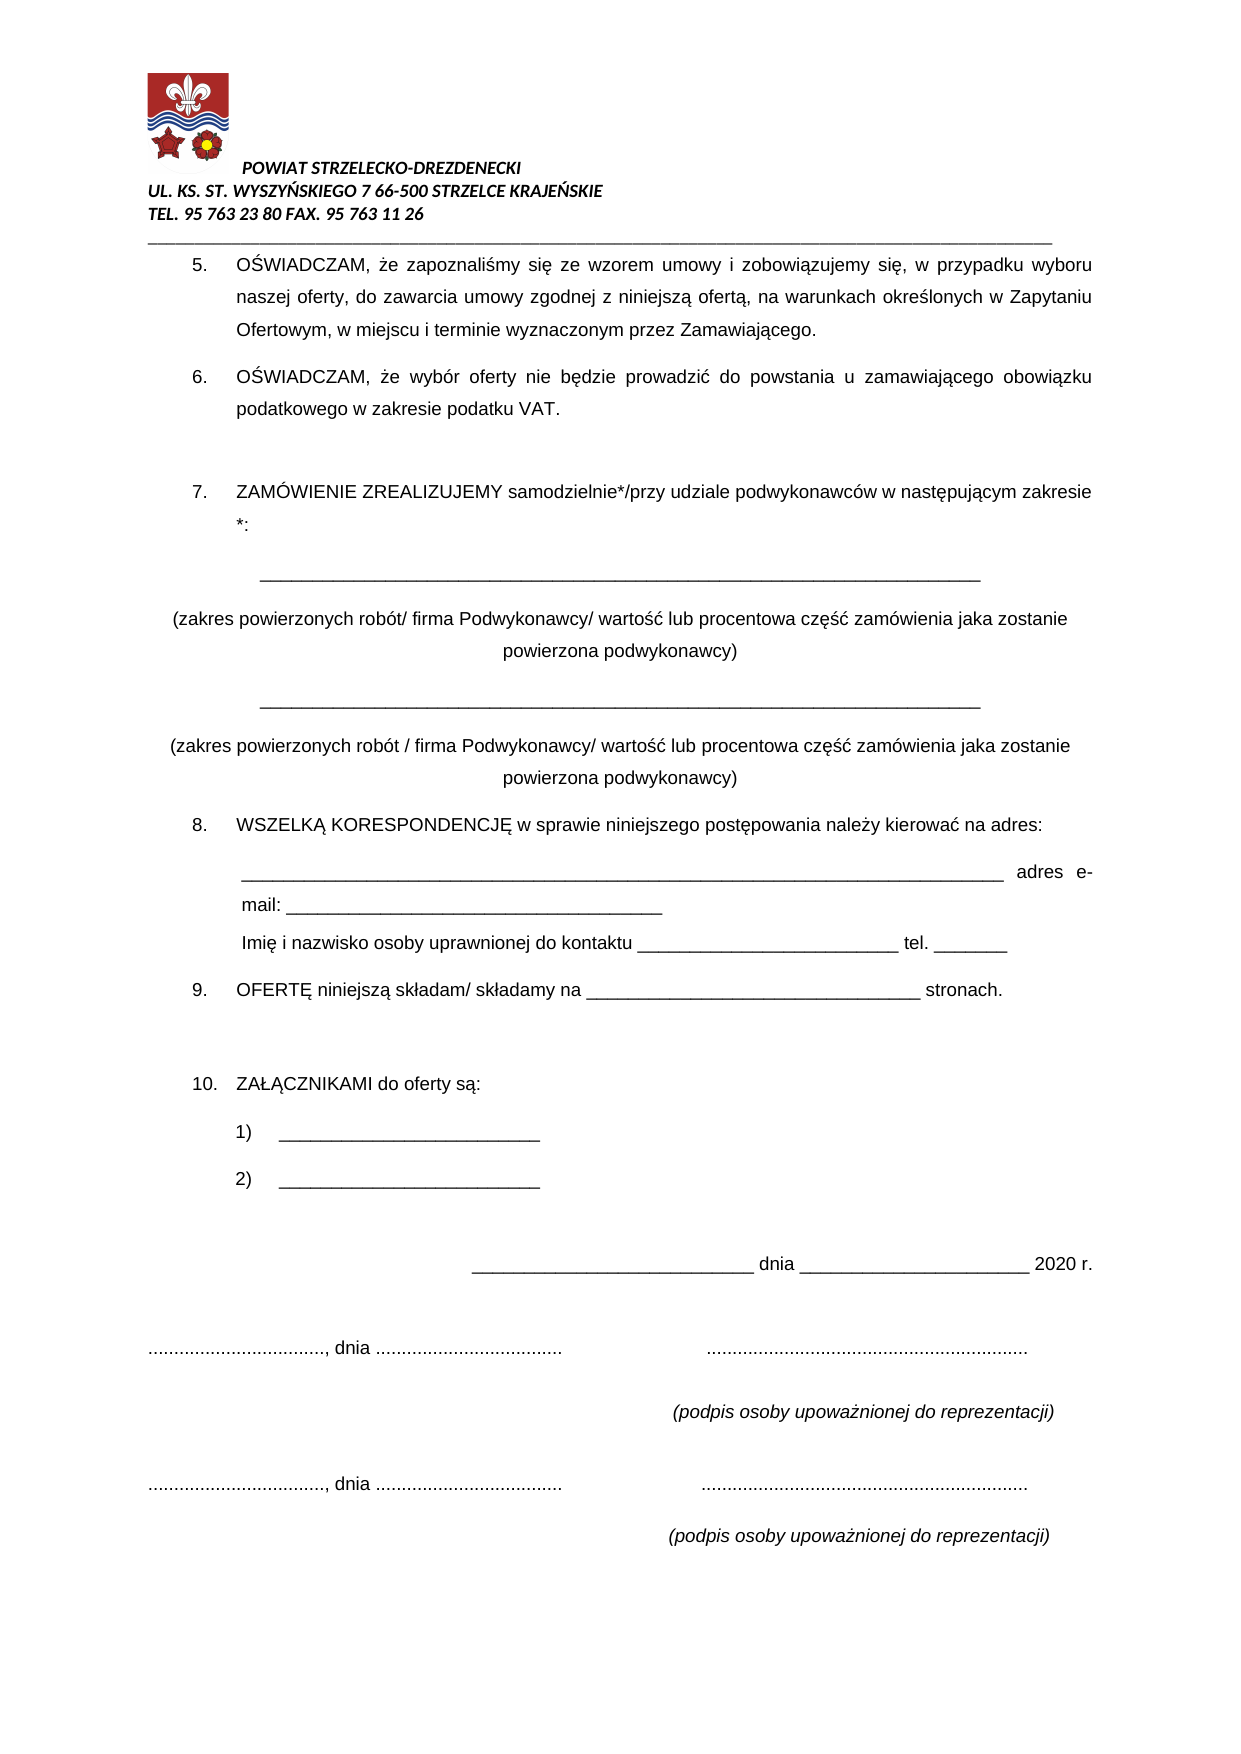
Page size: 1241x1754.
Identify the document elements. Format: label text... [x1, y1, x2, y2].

table_cell 7. ZAMÓWIENIE ZREALIZUJEMY samodzielnie*/przy udziale podwykonawców w następującym zakresie *: [140, 475, 1100, 554]
table_cell .................................., dnia .................................... ............................................................... [140, 1448, 1100, 1524]
table_cell _________________________________________________________________________ adres e-mail: ____________________________________ Imię i nazwisko osoby uprawnionej do kontaktu _________________________ tel. _______ [140, 855, 1100, 973]
table_cell _____________________________________________________________________ [140, 681, 1100, 728]
table_cell 9. OFERTĘ niniejszą składam/ składamy na ________________________________ stronach. [140, 973, 1100, 1020]
table_cell 5. OŚWIADCZAM, że zapoznaliśmy się ze wzorem umowy i zobowiązujemy się, w przypadku wyboru naszej oferty, do zawarcia umowy zgodnej z niniejszą ofertą, na warunkach określonych w Zapytaniu Ofertowym, w miejscu i terminie wyznaczonym przez Zamawiającego. [140, 248, 1100, 359]
table_cell _____________________________________________________________________ [140, 554, 1100, 602]
table_cell (podpis osoby upoważnionej do reprezentacji) [140, 1524, 1100, 1576]
table_cell (podpis osoby upoważnionej do reprezentacji) [140, 1388, 1100, 1448]
table_cell 2) _________________________ [140, 1161, 1100, 1227]
table_cell (zakres powierzonych robót/ firma Podwykonawcy/ wartość lub procentowa część zamówienia jaka zostanie powierzona podwykonawcy) [140, 602, 1100, 681]
table_cell 1) _________________________ [140, 1114, 1100, 1161]
table_header 10. ZAŁĄCZNIKAMI do oferty są: [140, 1067, 1100, 1114]
table_cell 8. WSZELKĄ KORESPONDENCJĘ w sprawie niniejszego postępowania należy kierować na adres: [140, 808, 1100, 855]
table_cell .................................., dnia .................................... .............................................................. [140, 1312, 1100, 1388]
table_cell ___________________________ dnia ______________________ 2020 r. [140, 1227, 1100, 1312]
table_cell (zakres powierzonych robót / firma Podwykonawcy/ wartość lub procentowa część zamówienia jaka zostanie powierzona podwykonawcy) [140, 728, 1100, 808]
table_cell 6. OŚWIADCZAM, że wybór oferty nie będzie prowadzić do powstania u zamawiającego obowiązku podatkowego w zakresie podatku VAT. [140, 359, 1100, 475]
picture [147, 73, 229, 174]
